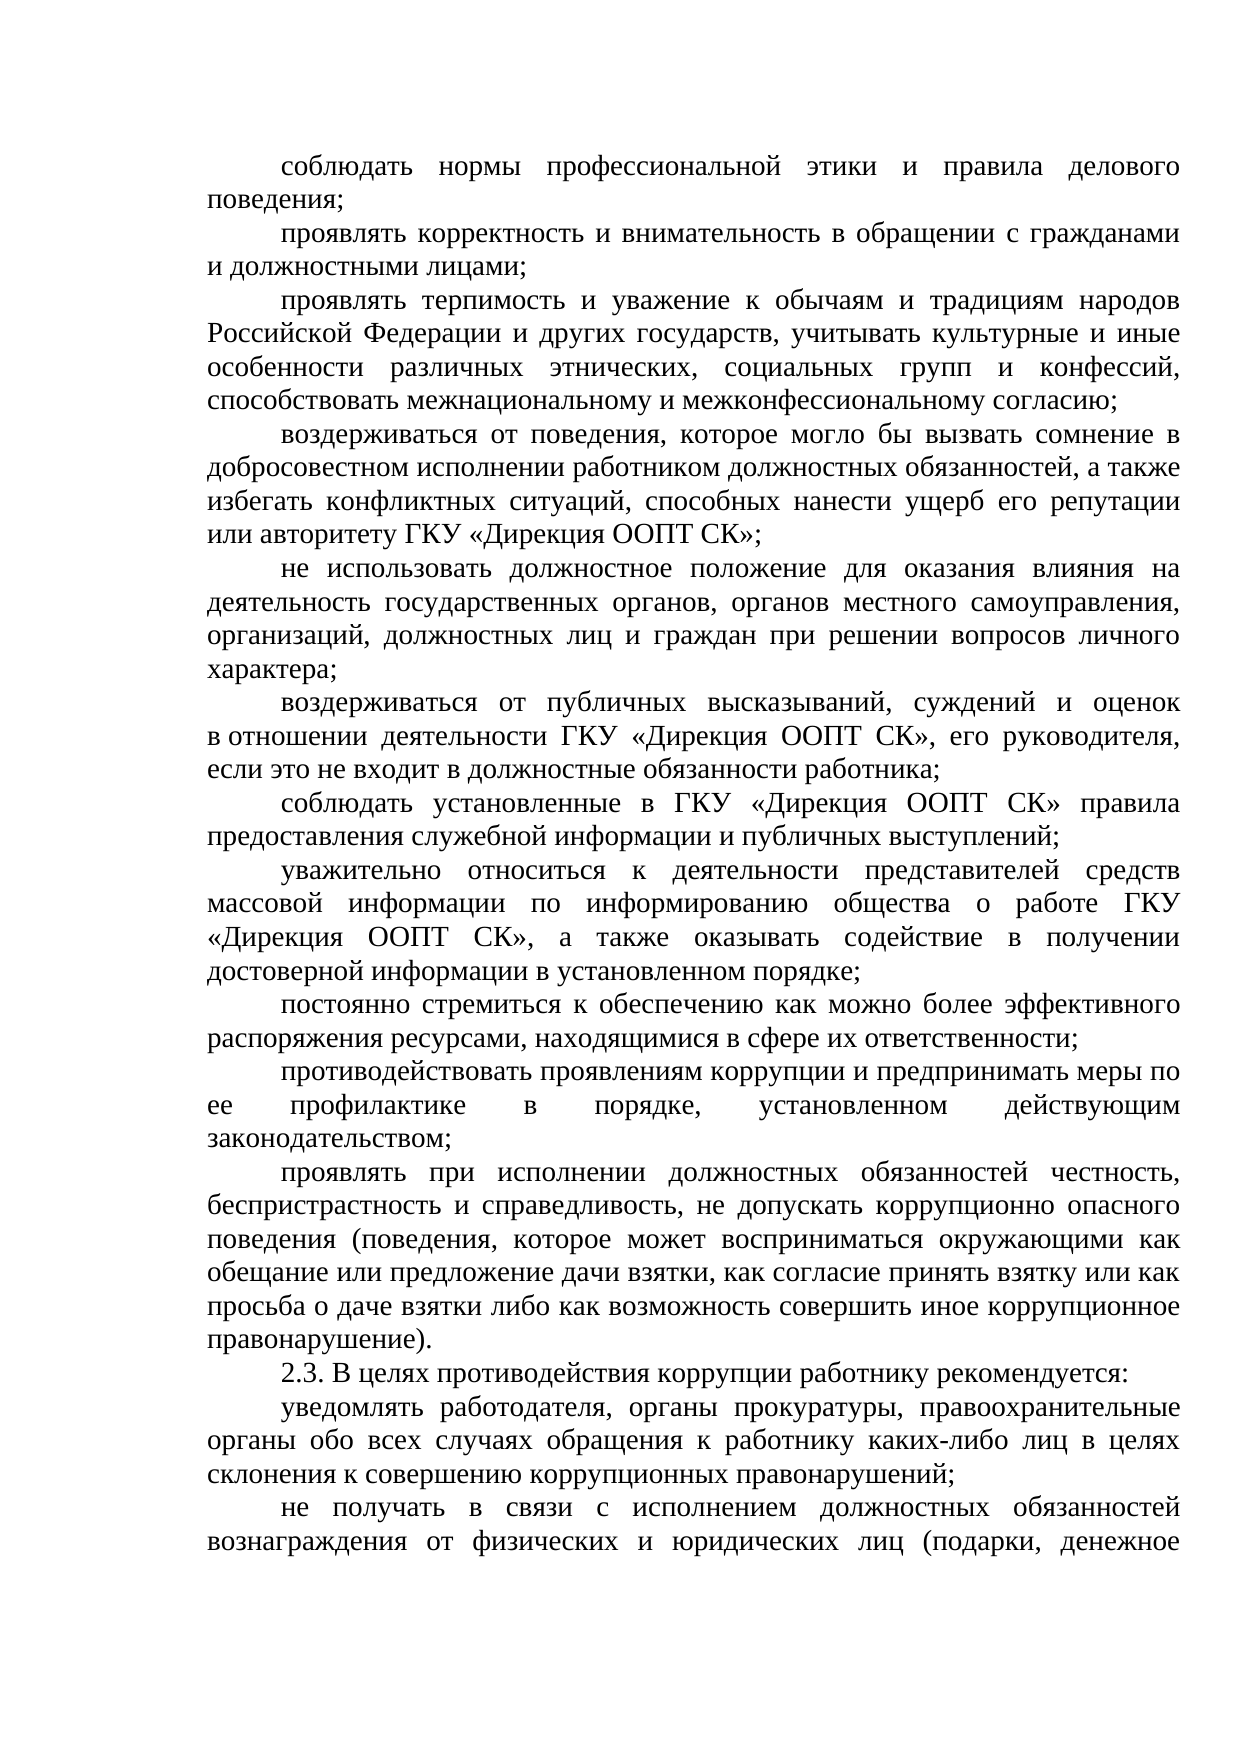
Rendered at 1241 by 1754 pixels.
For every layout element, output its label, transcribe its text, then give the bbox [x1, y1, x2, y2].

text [207, 1489, 1181, 1556]
text проявлять терпимость и уважение к обычаям и традициям народов Российской Федерации и других государств, учитывать культурные и иные особенности различных этнических, социальных групп и конфессий, способствовать межнациональному и межконфессиональному согласию; [207, 282, 1181, 416]
text соблюдать установленные в ГКУ «Дирекция ООПТ СК» правила предоставления служебной информации и публичных выступлений; [207, 785, 1181, 852]
text проявлять при исполнении должностных обязанностей честность, беспристрастность и справедливость, не допускать коррупционно опасного поведения (поведения, которое может восприниматься окружающими как обещание или предложение дачи взятки, как согласие принять взятку или как просьба о даче взятки либо как возможность совершить иное коррупционное правонарушение). [207, 1154, 1181, 1355]
text уважительно относиться к деятельности представителей средств массовой информации по информированию общества о работе ГКУ «Дирекция ООПТ СК», а также оказывать содействие в получении достоверной информации в установленном порядке; [207, 852, 1181, 986]
text соблюдать нормы профессиональной этики и правила делового поведения; [207, 148, 1181, 215]
text противодействовать проявлениям коррупции и предпринимать меры по ее профилактике в порядке, установленном действующим законодательством; [207, 1053, 1181, 1154]
text проявлять корректность и внимательность в обращении с гражданами и должностными лицами; [207, 215, 1181, 282]
text уведомлять работодателя, органы прокуратуры, правоохранительные органы обо всех случаях обращения к работнику каких-либо лиц в целях склонения к совершению коррупционных правонарушений; [207, 1389, 1181, 1489]
text воздерживаться от поведения, которое могло бы вызвать сомнение в добросовестном исполнении работником должностных обязанностей, а также избегать конфликтных ситуаций, способных нанести ущерб его репутации или авторитету ГКУ «Дирекция ООПТ СК»; [207, 416, 1181, 550]
text не использовать должностное положение для оказания влияния на деятельность государственных органов, органов местного самоуправления, организаций, должностных лиц и граждан при решении вопросов личного характера; [207, 550, 1181, 684]
text воздерживаться от публичных высказываний, суждений и оценок в отношении деятельности ГКУ «Дирекция ООПТ СК», его руководителя, если это не входит в должностные обязанности работника; [207, 684, 1181, 785]
text 2.3. В целях противодействия коррупции работнику рекомендуется: [207, 1355, 1181, 1389]
text постоянно стремиться к обеспечению как можно более эффективного распоряжения ресурсами, находящимися в сфере их ответственности; [207, 986, 1181, 1053]
